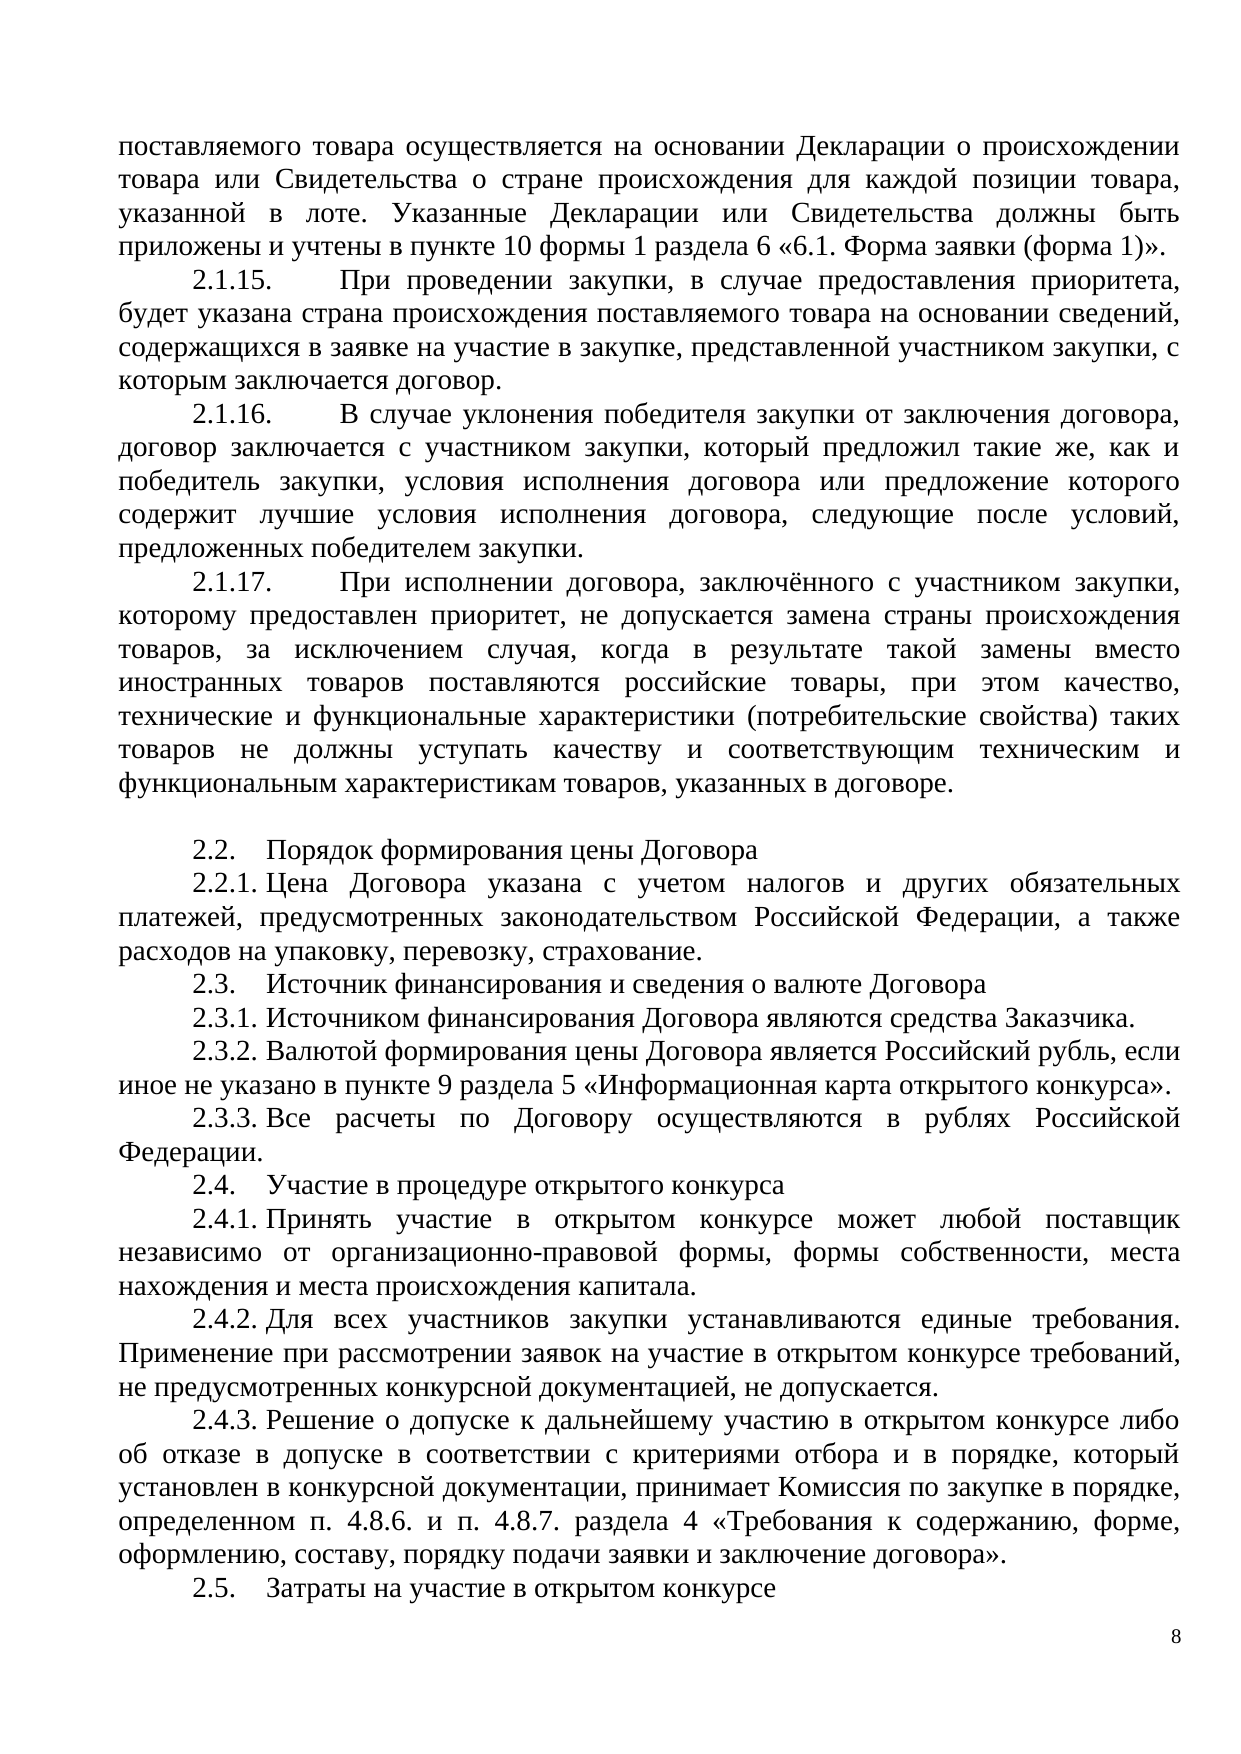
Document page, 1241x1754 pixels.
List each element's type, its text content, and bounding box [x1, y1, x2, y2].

list Участие в процедуре открытого конкурса [118, 1167, 1181, 1201]
list Решение о допуске к дальнейшему участию в открытом конкурсе либо об отказе в допуске в соответствии с критериями отбора и в порядке, который установлен в конкурсной документации, принимает Комиссия по закупке в порядке, определенном п. 4.8.6. и п. 4.8.7. раздела 4 «Требования к содержанию, форме, оформлению, составу, порядку подачи заявки и заключение договора». [118, 1402, 1181, 1570]
list В случае уклонения победителя закупки от заключения договора, договор заключается с участником закупки, который предложил такие же, как и победитель закупки, условия исполнения договора или предложение которого содержит лучшие условия исполнения договора, следующие после условий, предложенных победителем закупки. [118, 396, 1181, 564]
list Источником финансирования Договора являются средства Заказчика. [118, 1000, 1181, 1033]
list Для всех участников закупки устанавливаются единые требования. Применение при рассмотрении заявок на участие в открытом конкурсе требований, не предусмотренных конкурсной документацией, не допускается. [118, 1302, 1181, 1402]
list Затраты на участие в открытом конкурсе [118, 1570, 1181, 1603]
list Источник финансирования и сведения о валюте Договора [118, 966, 1181, 1000]
list Цена Договора указана с учетом налогов и других обязательных платежей, предусмотренных законодательством Российской Федерации, а также расходов на упаковку, перевозку, страхование. [118, 866, 1181, 966]
list Принять участие в открытом конкурсе может любой поставщик независимо от организационно-правовой формы, формы собственности, места нахождения и места происхождения капитала. [118, 1201, 1181, 1302]
list Порядок формирования цены Договора [118, 832, 1181, 866]
list При исполнении договора, заключённого с участником закупки, которому предоставлен приоритет, не допускается замена страны происхождения товаров, за исключением случая, когда в результате такой замены вместо иностранных товаров поставляются российские товары, при этом качество, технические и функциональные характеристики (потребительские свойства) таких товаров не должны уступать качеству и соответствующим техническим и функциональным характеристикам товаров, указанных в договоре. [118, 564, 1181, 798]
list Валютой формирования цены Договора является Российский рубль, если иное не указано в пункте 9 раздела 5 «Информационная карта открытого конкурса». [118, 1033, 1181, 1100]
list При проведении закупки, в случае предоставления приоритета, будет указана страна происхождения поставляемого товара на основании сведений, содержащихся в заявке на участие в закупке, представленной участником закупки, с которым заключается договор. [118, 262, 1181, 396]
list Все расчеты по Договору осуществляются в рублях Российской Федерации. [118, 1100, 1181, 1167]
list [118, 128, 1181, 262]
